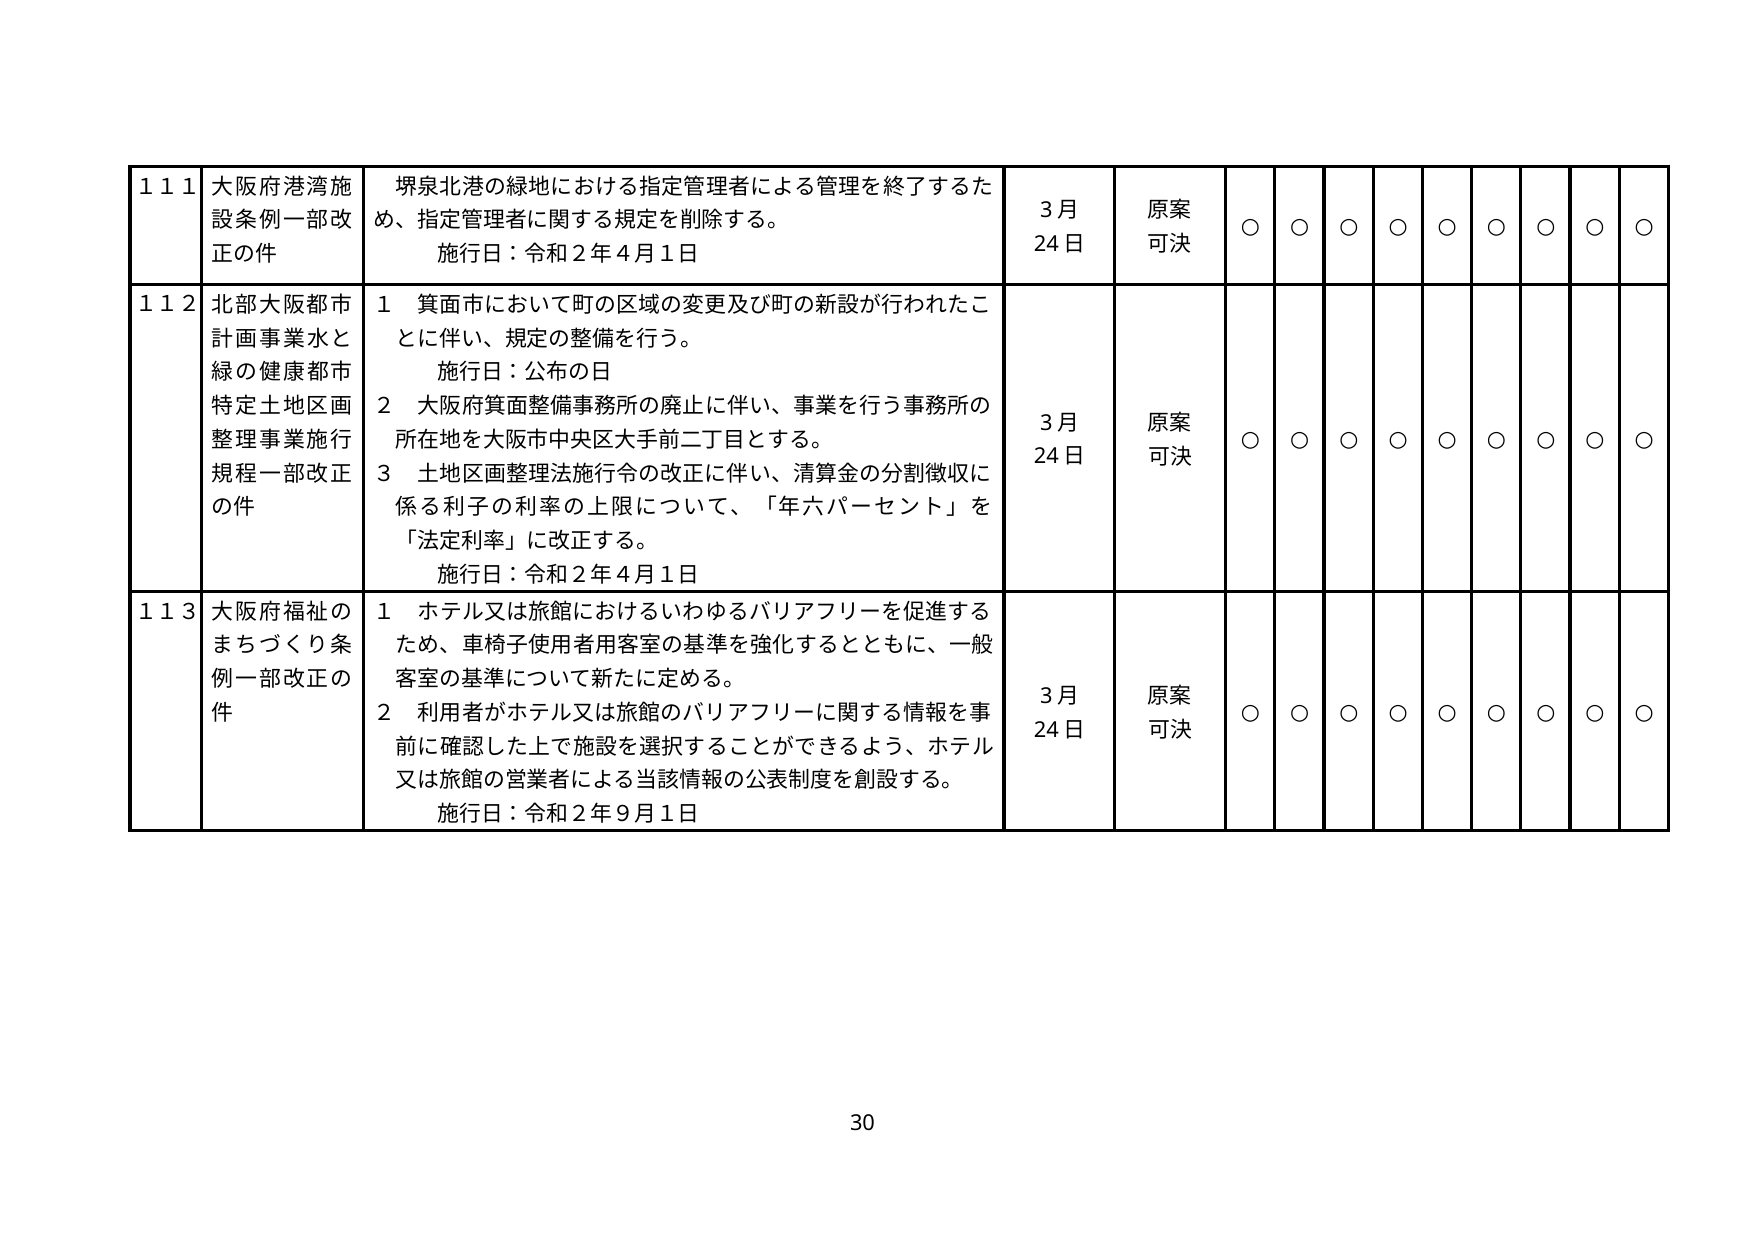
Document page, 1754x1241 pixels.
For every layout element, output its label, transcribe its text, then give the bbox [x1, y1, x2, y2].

table_cell ○ [1424, 168, 1470, 283]
table_cell 大阪府港湾施設条例一部改正の件 [203, 168, 362, 283]
table_cell 原案 可決 [1116, 168, 1224, 283]
table_cell ○ [1227, 593, 1273, 829]
table_cell ○ [1621, 286, 1667, 589]
table_cell ○ [1522, 593, 1568, 829]
table_cell ○ [1326, 168, 1372, 283]
table_cell ○ [1473, 168, 1519, 283]
table_cell ○ [1276, 286, 1322, 589]
table_cell １１３ [132, 593, 200, 829]
table_cell ○ [1424, 593, 1470, 829]
table_cell 原案 可決 [1116, 593, 1224, 829]
table_cell ○ [1326, 286, 1372, 589]
table_cell ○ [1473, 286, 1519, 589]
table_cell ○ [1375, 168, 1421, 283]
table_cell 3月 24日 [1006, 286, 1113, 589]
table_cell ○ [1227, 286, 1273, 589]
table_cell 堺泉北港の緑地における指定管理者による管理を終了するため、指定管理者に関する規定を削除する。 施行日：令和２年４月１日 [365, 168, 1002, 283]
table_cell 大阪府福祉のまちづくり条例一部改正の件 [203, 593, 362, 829]
table_cell ○ [1522, 168, 1568, 283]
table_cell ○ [1572, 286, 1618, 589]
table_cell １ 箕面市において町の区域の変更及び町の新設が行われたことに伴い、規定の整備を行う。 施行日：公布の日 ２ 大阪府箕面整備事務所の廃止に伴い、事業を行う事務所の所在地を大阪市中央区大手前二丁目とする。 ３ 土地区画整理法施行令の改正に伴い、清算金の分割徴収に係る利子の利率の上限について、「年六パーセント」を 「法定利率」に改正する。 施行日：令和２年４月１日 [365, 286, 1002, 589]
table_cell ○ [1276, 168, 1322, 283]
table_cell ○ [1621, 593, 1667, 829]
table_cell ○ [1276, 593, 1322, 829]
table_cell １１１ [132, 168, 200, 283]
table_cell ○ [1522, 286, 1568, 589]
table_cell ○ [1326, 593, 1372, 829]
table_cell ○ [1227, 168, 1273, 283]
table_cell １１２ [132, 286, 200, 589]
table_cell ○ [1572, 168, 1618, 283]
table_cell ○ [1375, 593, 1421, 829]
table_cell ○ [1375, 286, 1421, 589]
table_cell 原案 可決 [1116, 286, 1224, 589]
table_cell 3月 24日 [1006, 168, 1113, 283]
table_cell ○ [1621, 168, 1667, 283]
table_cell ○ [1424, 286, 1470, 589]
table_cell ○ [1473, 593, 1519, 829]
table_cell １ ホテル又は旅館におけるいわゆるバリアフリーを促進するため、車椅子使用者用客室の基準を強化するとともに、一般客室の基準について新たに定める。 ２ 利用者がホテル又は旅館のバリアフリーに関する情報を事前に確認した上で施設を選択することができるよう、ホテル又は旅館の営業者による当該情報の公表制度を創設する。 施行日：令和２年９月１日 [365, 593, 1002, 829]
table_cell 3月 24日 [1006, 593, 1113, 829]
table_cell ○ [1572, 593, 1618, 829]
table_cell 北部大阪都市計画事業水と緑の健康都市特定土地区画整理事業施行規程一部改正の件 [203, 286, 362, 589]
